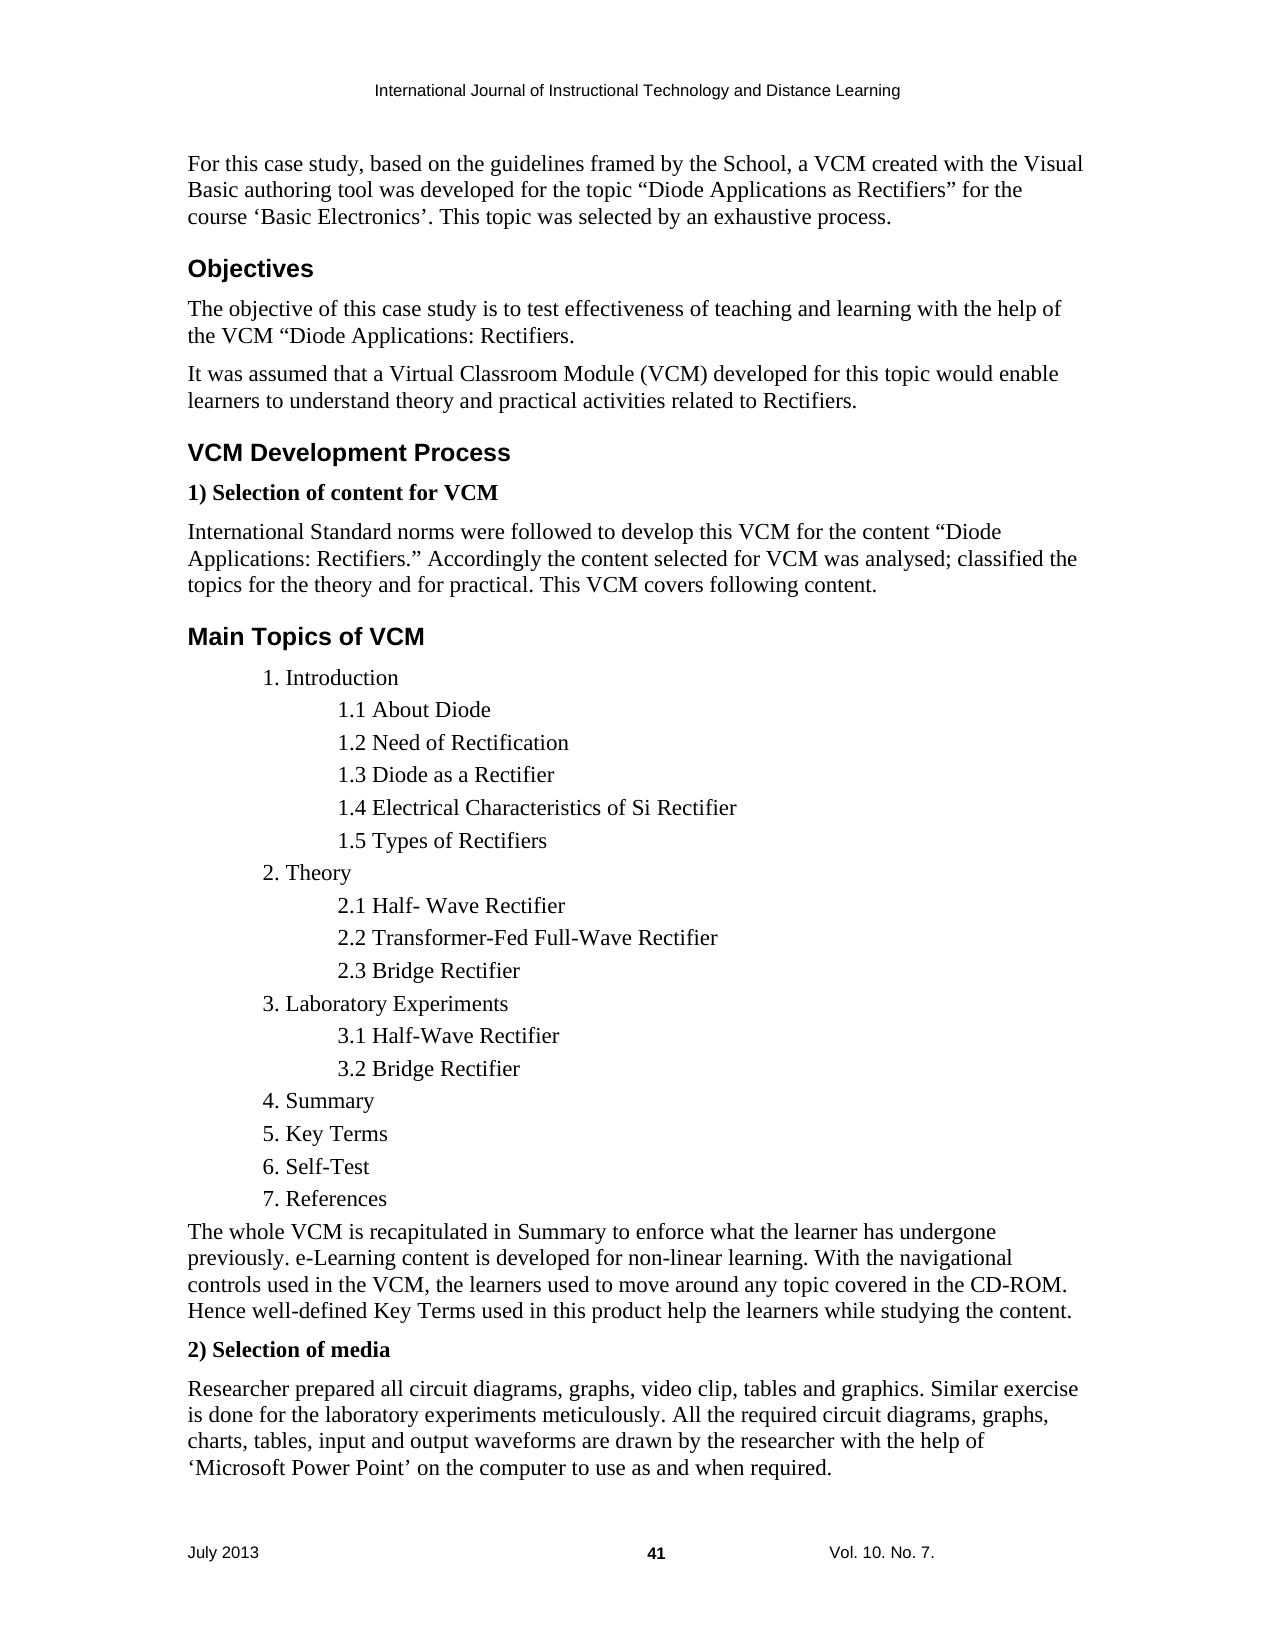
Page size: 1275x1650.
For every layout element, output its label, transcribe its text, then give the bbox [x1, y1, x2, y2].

text It was assumed that a Virtual Classroom Module (VCM) developed for this topic would enable learners to understand theory and practical activities related to Rectifiers. [187, 361, 1087, 413]
text 1) Selection of content for VCM [187, 479, 1087, 506]
text 3.2 Bridge Rectifier [337, 1055, 1087, 1081]
text 7. References [262, 1185, 1087, 1212]
text The objective of this case study is to test effectiveness of teaching and learning with the help of the VCM “Diode Applications: Rectifiers. [187, 295, 1087, 348]
subtitle VCM Development Process [187, 438, 1087, 467]
text 2. Theory [262, 859, 1087, 886]
text 4. Summary [262, 1087, 1087, 1114]
text The whole VCM is recapitulated in Summary to enforce what the learner has undergone previously. e-Learning content is developed for non-linear learning. With the navigational controls used in the VCM, the learners used to move around any topic covered in the CD-ROM. Hence well-defined Key Terms used in this product help the learners while studying the content. [187, 1218, 1087, 1323]
text 3. Laboratory Experiments [262, 990, 1087, 1016]
text Researcher prepared all circuit diagrams, graphs, video clip, tables and graphics. Similar exercise is done for the laboratory experiments meticulously. All the required circuit diagrams, graphs, charts, tables, input and output waveforms are drawn by the researcher with the help of ‘Microsoft Power Point’ on the computer to use as and when required. [187, 1375, 1087, 1480]
subtitle Main Topics of VCM [187, 622, 1087, 651]
text 5. Key Terms [262, 1120, 1087, 1146]
text 3.1 Half-Wave Rectifier [337, 1022, 1087, 1049]
text For this case study, based on the guidelines framed by the School, a VCM created with the Visual Basic authoring tool was developed for the topic “Diode Applications as Rectifiers” for the course ‘Basic Electronics’. This topic was selected by an exhaustive process. [187, 150, 1087, 229]
text 2) Selection of media [187, 1336, 1087, 1362]
text 1.2 Need of Rectification [337, 729, 1087, 755]
text 2.1 Half- Wave Rectifier [337, 892, 1087, 918]
text 1.3 Diode as a Rectifier [337, 761, 1087, 788]
text 1. Introduction [262, 664, 1087, 690]
text 1.5 Types of Rectifiers [337, 827, 1087, 853]
text 1.1 About Diode [337, 696, 1087, 723]
text 2.2 Transformer-Fed Full-Wave Rectifier [337, 924, 1087, 951]
text 2.3 Bridge Rectifier [337, 957, 1087, 983]
text 1.4 Electrical Characteristics of Si Rectifier [337, 794, 1087, 820]
text 6. Self-Test [262, 1153, 1087, 1179]
text International Standard norms were followed to develop this VCM for the content “Diode Applications: Rectifiers.” Accordingly the content selected for VCM was analysed; classified the topics for the theory and for practical. This VCM covers following content. [187, 518, 1087, 597]
subtitle Objectives [187, 254, 1087, 283]
